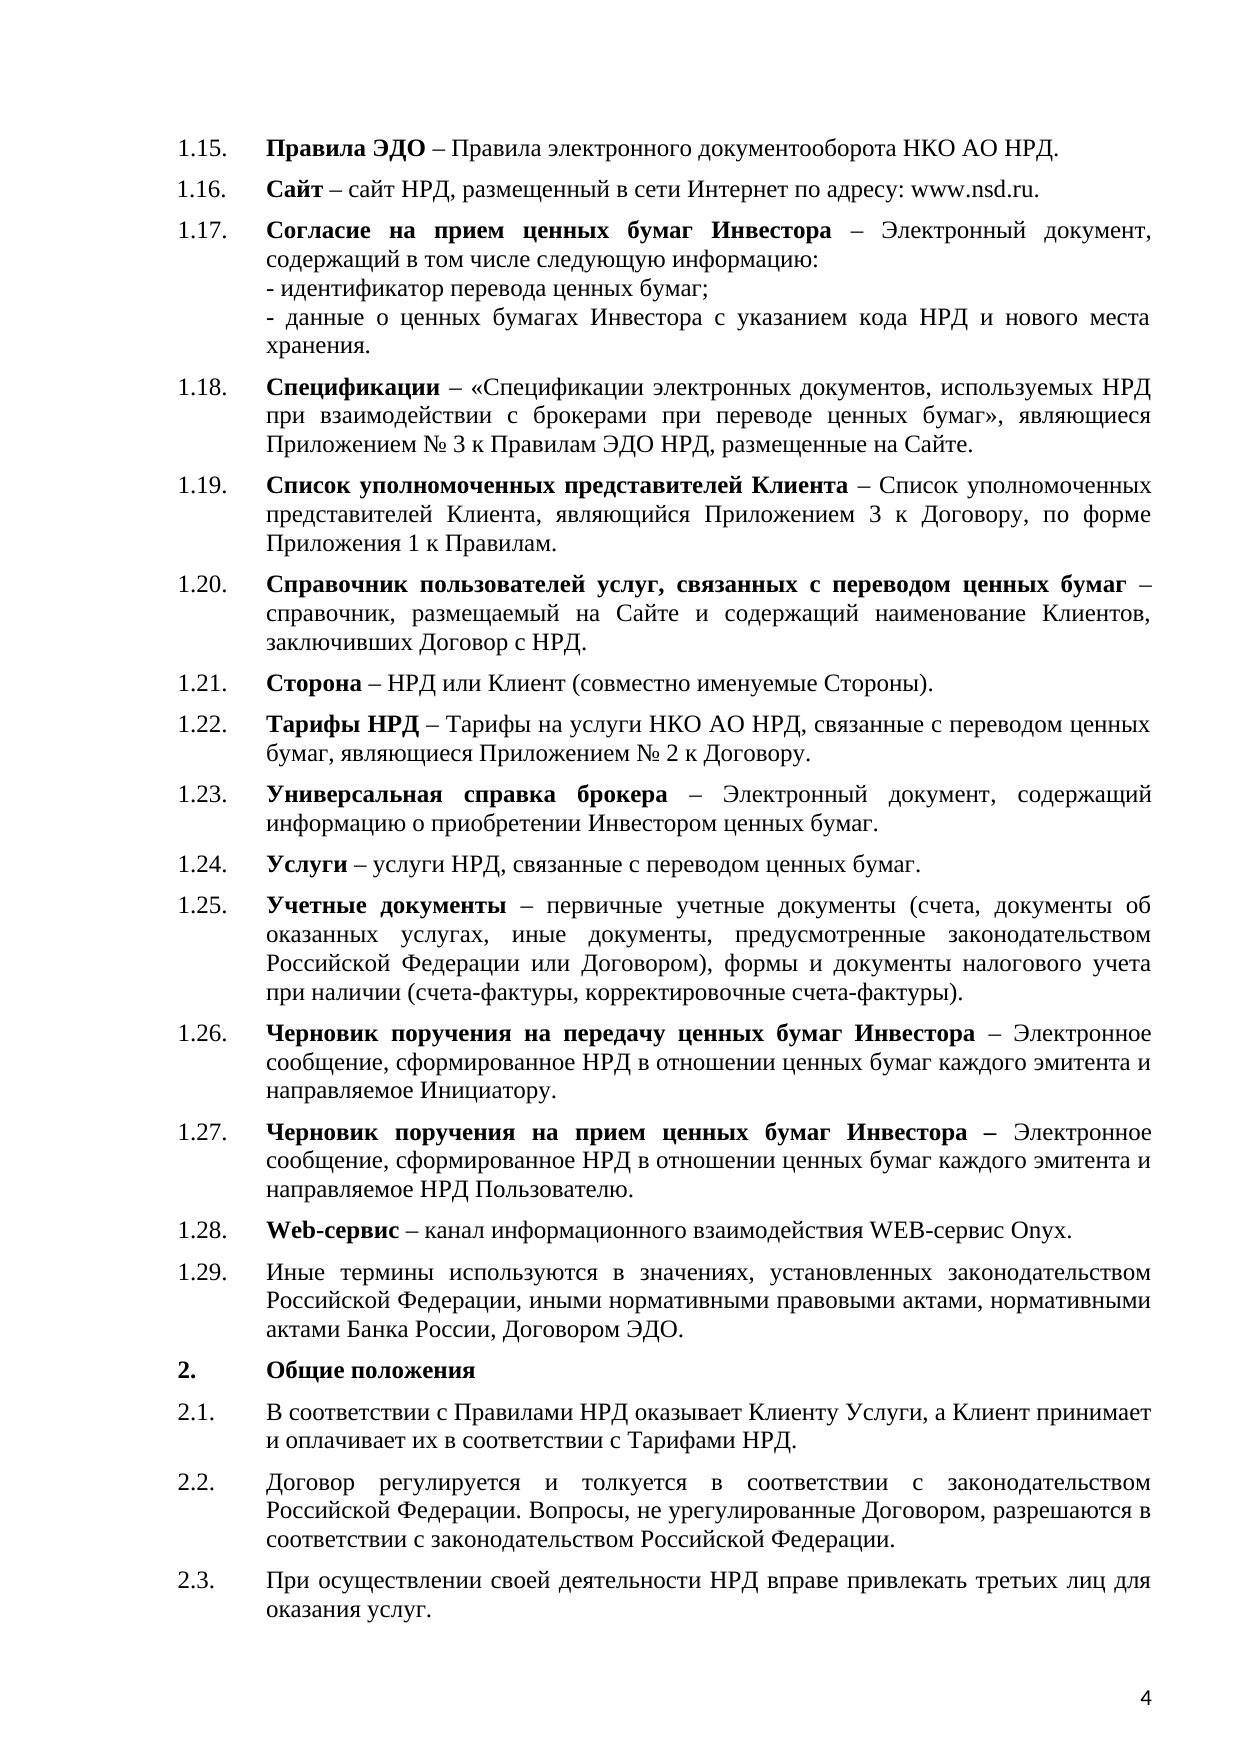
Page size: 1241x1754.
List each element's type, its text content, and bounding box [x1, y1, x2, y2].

list Договор регулируется и толкуется в соответствии с законодательством Российской Федерации. Вопросы, не урегулированные Договором, разрешаются в соответствии с законодательством Российской Федерации. [177, 1467, 1152, 1553]
list Список уполномоченных представителей Клиента – Список уполномоченных представителей Клиента, являющийся Приложением 3 к Договору, по форме Приложения 1 к Правилам. [177, 470, 1152, 557]
list - данные о ценных бумагах Инвестора с указанием кода НРД и нового места хранения. [266, 302, 1152, 359]
list Универсальная справка брокера – Электронный документ, содержащий информацию о приобретении Инвестором ценных бумаг. [177, 779, 1152, 837]
subtitle Общие положения [177, 1355, 1152, 1384]
list Web-сервис – канал информационного взаимодействия WEB-сервис Onyx. [177, 1215, 1152, 1244]
list Спецификации – «Спецификации электронных документов, используемых НРД при взаимодействии с брокерами при переводе ценных бумаг», являющиеся Приложением № 3 к Правилам ЭДО НРД, размещенные на Сайте. [177, 372, 1152, 458]
list Сторона – НРД или Клиент (совместно именуемые Стороны). [177, 668, 1152, 697]
list Справочник пользователей услуг, связанных с переводом ценных бумаг – справочник, размещаемый на Сайте и содержащий наименование Клиентов, заключивших Договор с НРД. [177, 569, 1152, 655]
list В соответствии с Правилами НРД оказывает Клиенту Услуги, а Клиент принимает и оплачивает их в соответствии с Тарифами НРД. [177, 1397, 1152, 1454]
list Черновик поручения на передачу ценных бумаг Инвестора – Электронное сообщение, сформированное НРД в отношении ценных бумаг каждого эмитента и направляемое Инициатору. [177, 1018, 1152, 1104]
list Сайт – сайт НРД, размещенный в сети Интернет по адресу: www.nsd.ru. [176, 174, 1152, 203]
list Учетные документы – первичные учетные документы (счета, документы об оказанных услугах, иные документы, предусмотренные законодательством Российской Федерации или Договором), формы и документы налогового учета при наличии (счета-фактуры, корректировочные счета-фактуры). [177, 890, 1152, 1005]
list - идентификатор перевода ценных бумаг; [266, 273, 1152, 302]
list Правила ЭДО – Правила электронного документооборота НКО АО НРД. [177, 133, 1152, 162]
list Согласие на прием ценных бумаг Инвестора – Электронный документ, содержащий в том числе следующую информацию: [177, 215, 1152, 273]
list При осуществлении своей деятельности НРД вправе привлекать третьих лиц для оказания услуг. [177, 1565, 1152, 1623]
list Черновик поручения на прием ценных бумаг Инвестора – Электронное сообщение, сформированное НРД в отношении ценных бумаг каждого эмитента и направляемое НРД Пользователю. [177, 1117, 1152, 1203]
list Услуги – услуги НРД, связанные с переводом ценных бумаг. [177, 849, 1152, 878]
list Иные термины используются в значениях, установленных законодательством Российской Федерации, иными нормативными правовыми актами, нормативными актами Банка России, Договором ЭДО. [177, 1257, 1152, 1343]
list Тарифы НРД – Тарифы на услуги НКО АО НРД, связанные с переводом ценных бумаг, являющиеся Приложением № 2 к Договору. [177, 709, 1152, 767]
